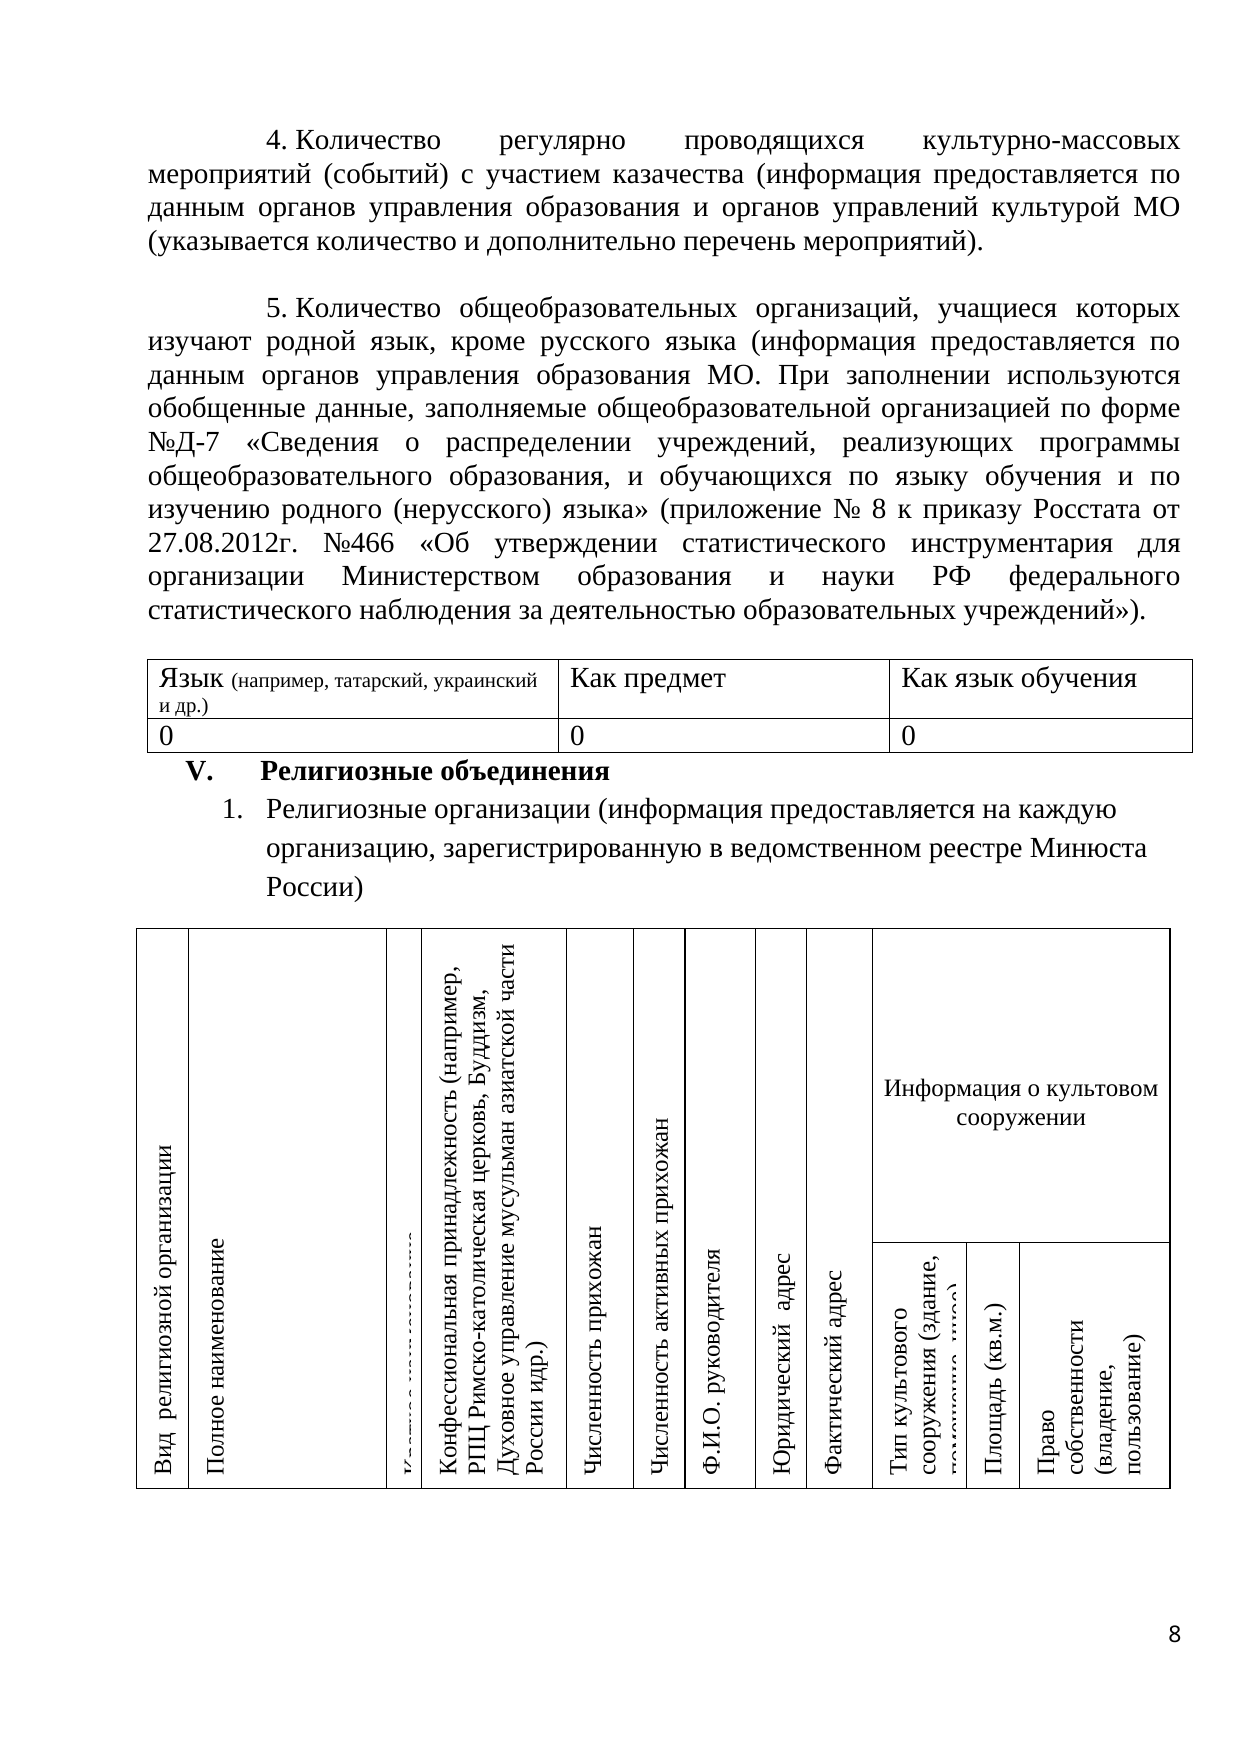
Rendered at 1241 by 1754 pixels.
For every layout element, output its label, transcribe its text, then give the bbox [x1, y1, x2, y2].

table_header Ф.И.О. руководителя [686, 929, 755, 1488]
table_header Численность прихожан [567, 929, 633, 1488]
table_cell 0 [890, 719, 1192, 752]
list Количество общеобразовательных организаций, учащиеся которых изучают родной язык, кроме русского языка (информация предоставляется по данным органов управления образования МО. При заполнении используются обобщенные данные, заполняемые общеобразовательной организацией по форме №Д-7 «Сведения о распределении учреждений, реализующих программы общеобразовательного образования, и обучающихся по языку обучения и по изучению родного (нерусского) языка» (приложение № 8 к приказу Росстата от 27.08.2012г. №466 «Об утверждении статистического инструментария для организации Министерством образования и науки РФ федерального статистического наблюдения за деятельностью образовательных учреждений»). [148, 290, 1181, 625]
table_cell 0 [559, 719, 889, 752]
table_header Численность активных прихожан [634, 929, 684, 1488]
list Религиозные организации (информация предоставляется на каждую организацию, зарегистрированную в ведомственном реестре Минюста России) [222, 792, 1181, 902]
table_header Вид религиозной организации (централизованная либо местная) [137, 929, 188, 1488]
table_cell Тип культового сооружения (здание, помещение, иное) [873, 1243, 966, 1488]
table_cell Право собственности (владение, пользование) [1020, 1243, 1169, 1488]
table_header Краткое наименование [387, 929, 421, 1488]
table_header Конфессиональная принадлежность (например, РПЦ Римско-католическая церковь, Буддизм, Духовное управление мусульман азиатской части России идр.) [422, 929, 566, 1488]
list Количество регулярно проводящихся культурно-массовых мероприятий (событий) с участием казачества (информация предоставляется по данным органов управления образования и органов управлений культурой МО (указывается количество и дополнительно перечень мероприятий). [148, 122, 1181, 256]
list Религиозные объединения [185, 753, 1181, 787]
table_header Как язык обучения [890, 660, 1192, 717]
table_header Как предмет [559, 660, 889, 717]
table_header Полное наименование [189, 929, 386, 1488]
table_header Информация о культовом сооружении [873, 929, 1169, 1242]
table_header Юридический адрес [756, 929, 806, 1488]
table_header Фактический адрес [807, 929, 872, 1488]
table_cell 0 [148, 719, 558, 752]
table_cell Площадь (кв.м.) [967, 1243, 1019, 1488]
table_header Язык (например, татарский, украинский и др.) [148, 660, 558, 717]
